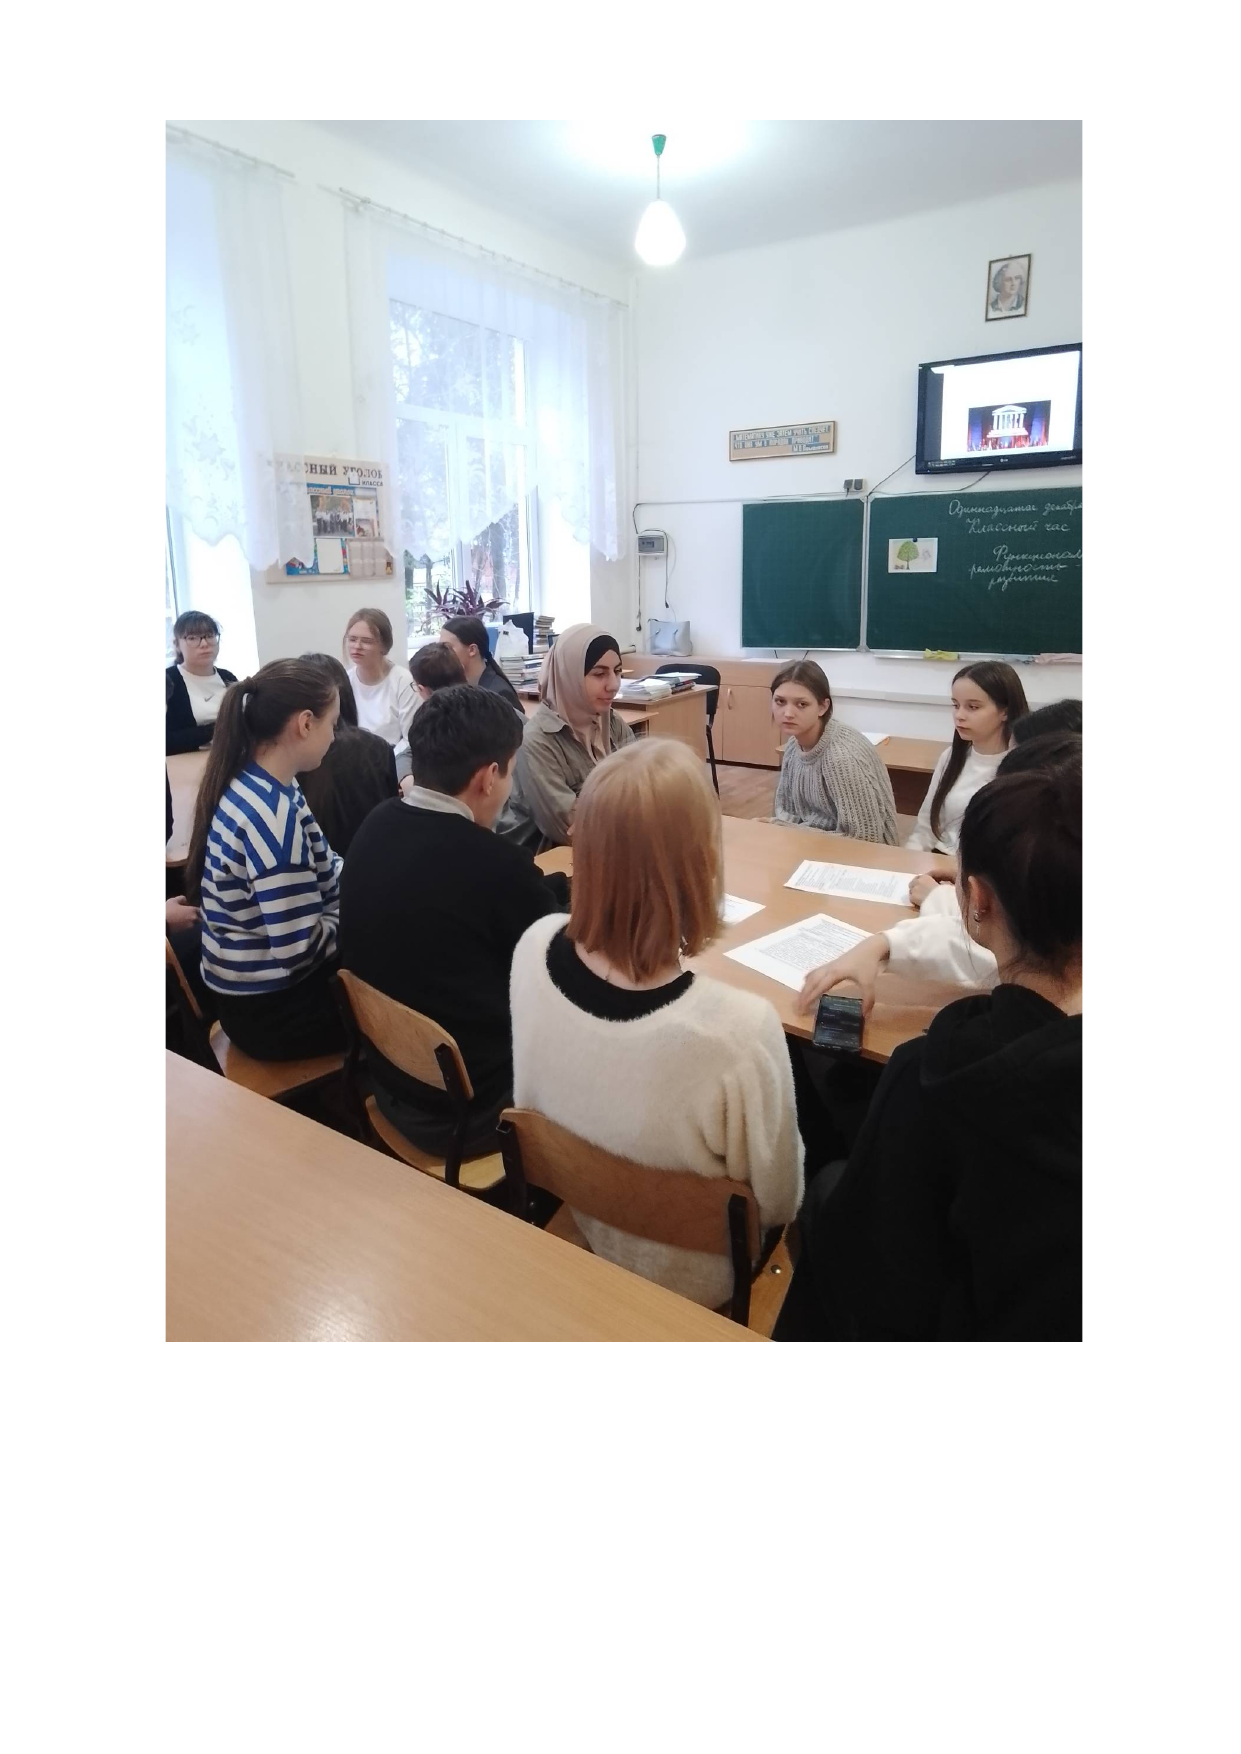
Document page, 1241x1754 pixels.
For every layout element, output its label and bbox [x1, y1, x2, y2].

picture [165, 120, 1083, 1342]
